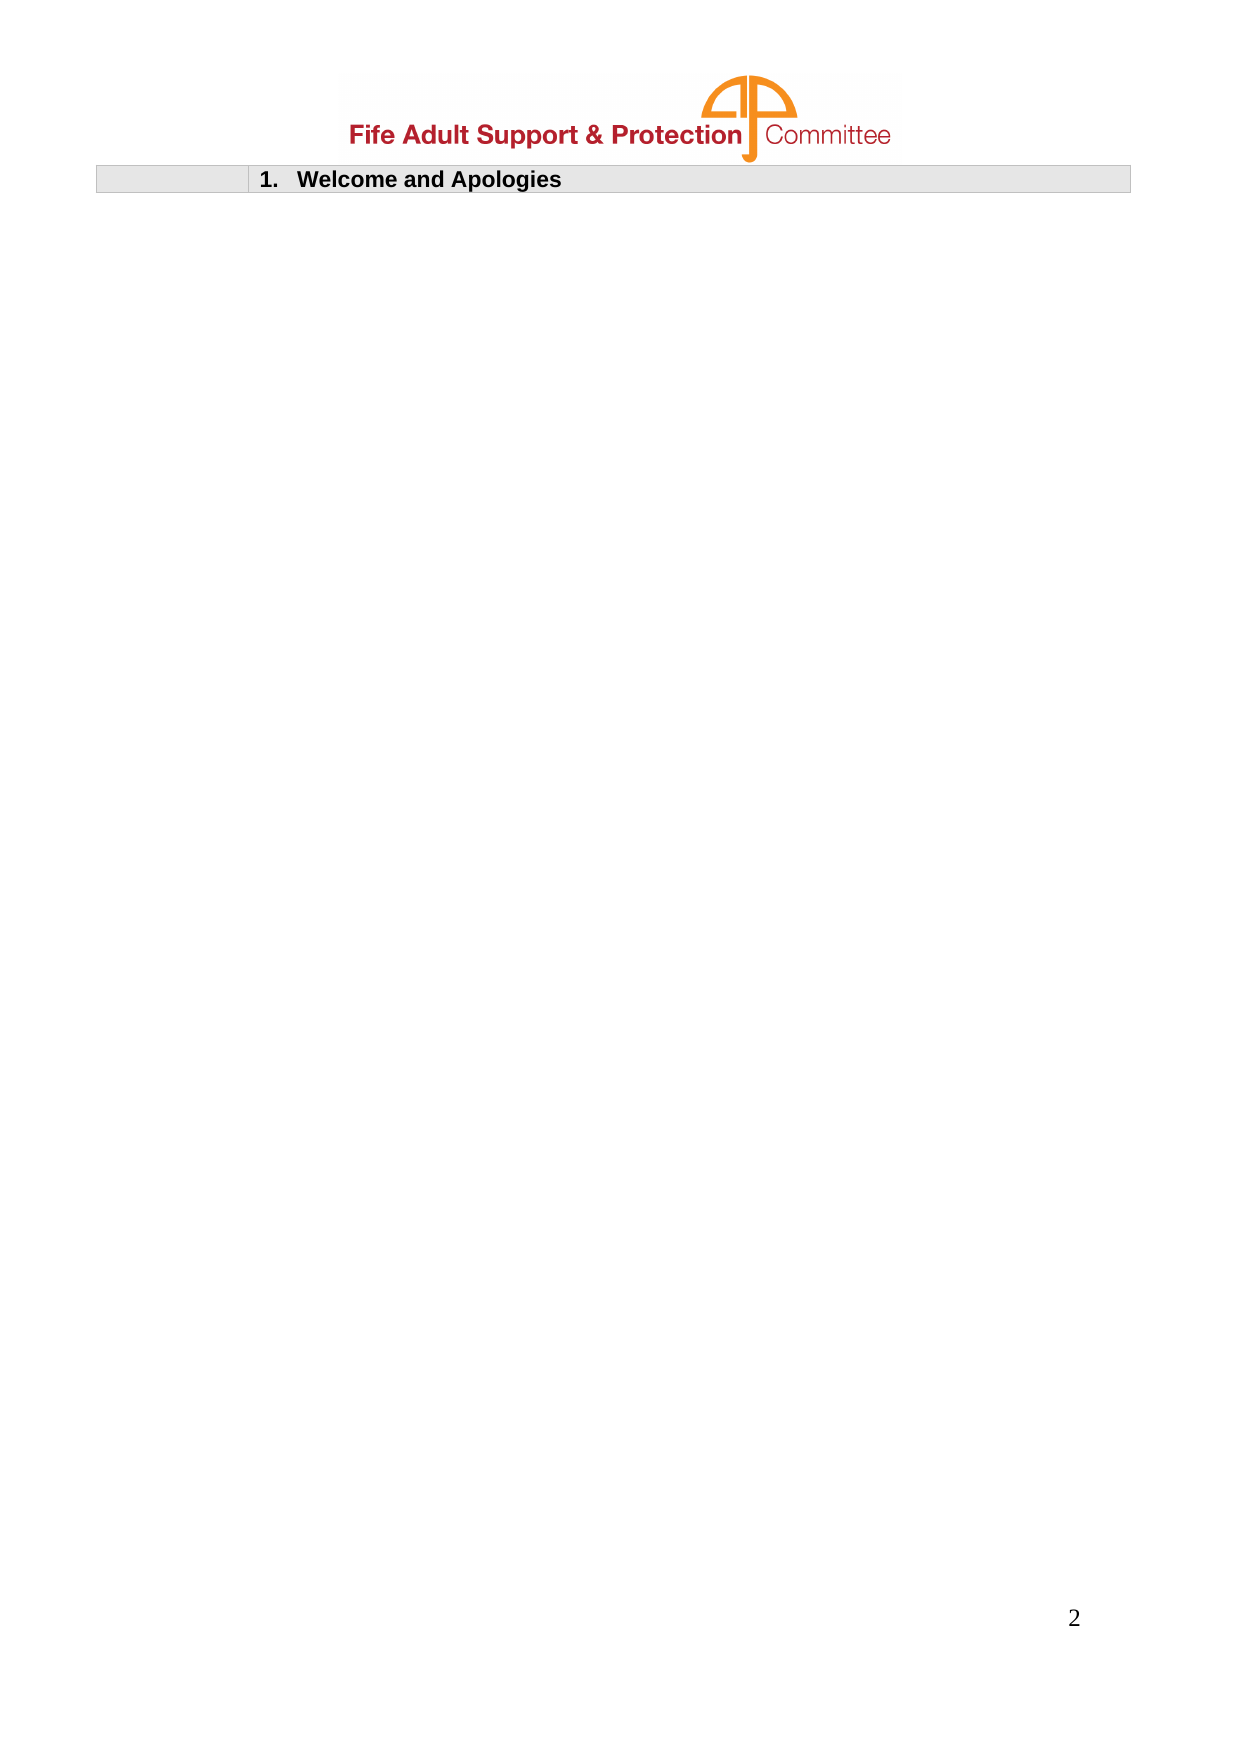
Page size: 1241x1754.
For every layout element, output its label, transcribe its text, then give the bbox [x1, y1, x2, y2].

table_header Welcome and Apologies [249, 166, 1130, 192]
table_header [97, 166, 248, 192]
picture [338, 73, 903, 165]
